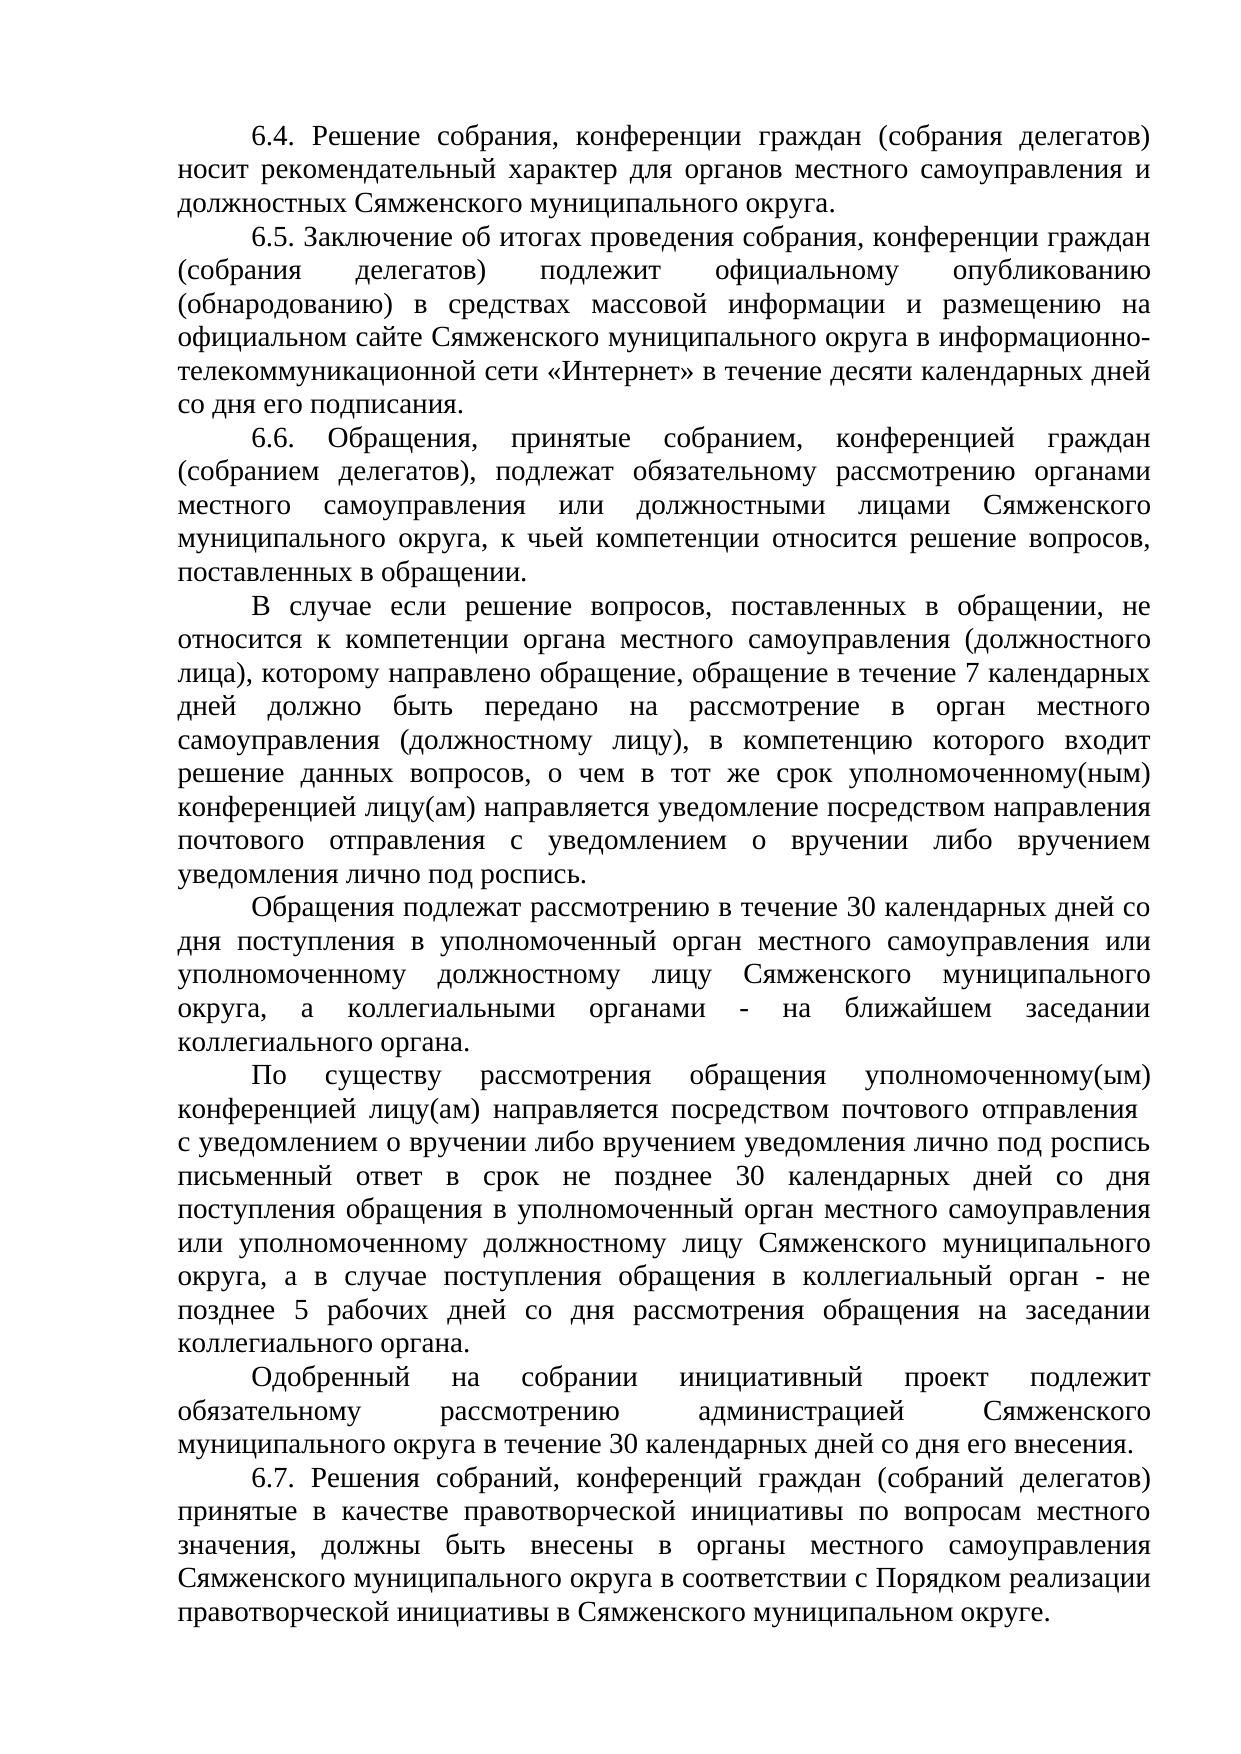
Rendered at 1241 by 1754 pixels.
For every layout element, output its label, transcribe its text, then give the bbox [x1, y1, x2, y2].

text 6.6. Обращения, принятые собранием, конференцией граждан (собранием делегатов), подлежат обязательному рассмотрению органами местного самоуправления или должностными лицами Сямженского муниципального округа, к чьей компетенции относится решение вопросов, поставленных в обращении. [177, 420, 1152, 588]
text 6.4. Решение собрания, конференции граждан (собрания делегатов) носит рекомендательный характер для органов местного самоуправления и должностных Сямженского муниципального округа. [177, 118, 1152, 219]
text По существу рассмотрения обращения уполномоченному(ым) конференцией лицу(ам) направляется посредством почтового отправления с уведомлением о вручении либо вручением уведомления лично под роспись письменный ответ в срок не позднее 30 календарных дней со дня поступления обращения в уполномоченный орган местного самоуправления или уполномоченному должностному лицу Сямженского муниципального округа, а в случае поступления обращения в коллегиальный орган - не позднее 5 рабочих дней со дня рассмотрения обращения на заседании коллегиального органа. [177, 1057, 1152, 1359]
text В случае если решение вопросов, поставленных в обращении, не относится к компетенции органа местного самоуправления (должностного лица), которому направлено обращение, обращение в течение 7 календарных дней должно быть передано на рассмотрение в орган местного самоуправления (должностному лицу), в компетенцию которого входит решение данных вопросов, о чем в тот же срок уполномоченному(ным) конференцией лицу(ам) направляется уведомление посредством направления почтового отправления с уведомлением о вручении либо вручением уведомления лично под роспись. [177, 588, 1152, 889]
text Одобренный на собрании инициативный проект подлежит обязательному рассмотрению администрацией Сямженского муниципального округа в течение 30 календарных дней со дня его внесения. [177, 1359, 1152, 1460]
text 6.7. Решения собраний, конференций граждан (собраний делегатов) принятые в качестве правотворческой инициативы по вопросам местного значения, должны быть внесены в органы местного самоуправления Сямженского муниципального округа в соответствии с Порядком реализации правотворческой инициативы в Сямженского муниципальном округе. [177, 1460, 1152, 1627]
text Обращения подлежат рассмотрению в течение 30 календарных дней со дня поступления в уполномоченный орган местного самоуправления или уполномоченному должностному лицу Сямженского муниципального округа, а коллегиальными органами - на ближайшем заседании коллегиального органа. [177, 889, 1152, 1057]
text 6.5. Заключение об итогах проведения собрания, конференции граждан (собрания делегатов) подлежит официальному опубликованию (обнародованию) в средствах массовой информации и размещению на официальном сайте Сямженского муниципального округа в информационно-телекоммуникационной сети «Интернет» в течение десяти календарных дней со дня его подписания. [177, 219, 1152, 420]
